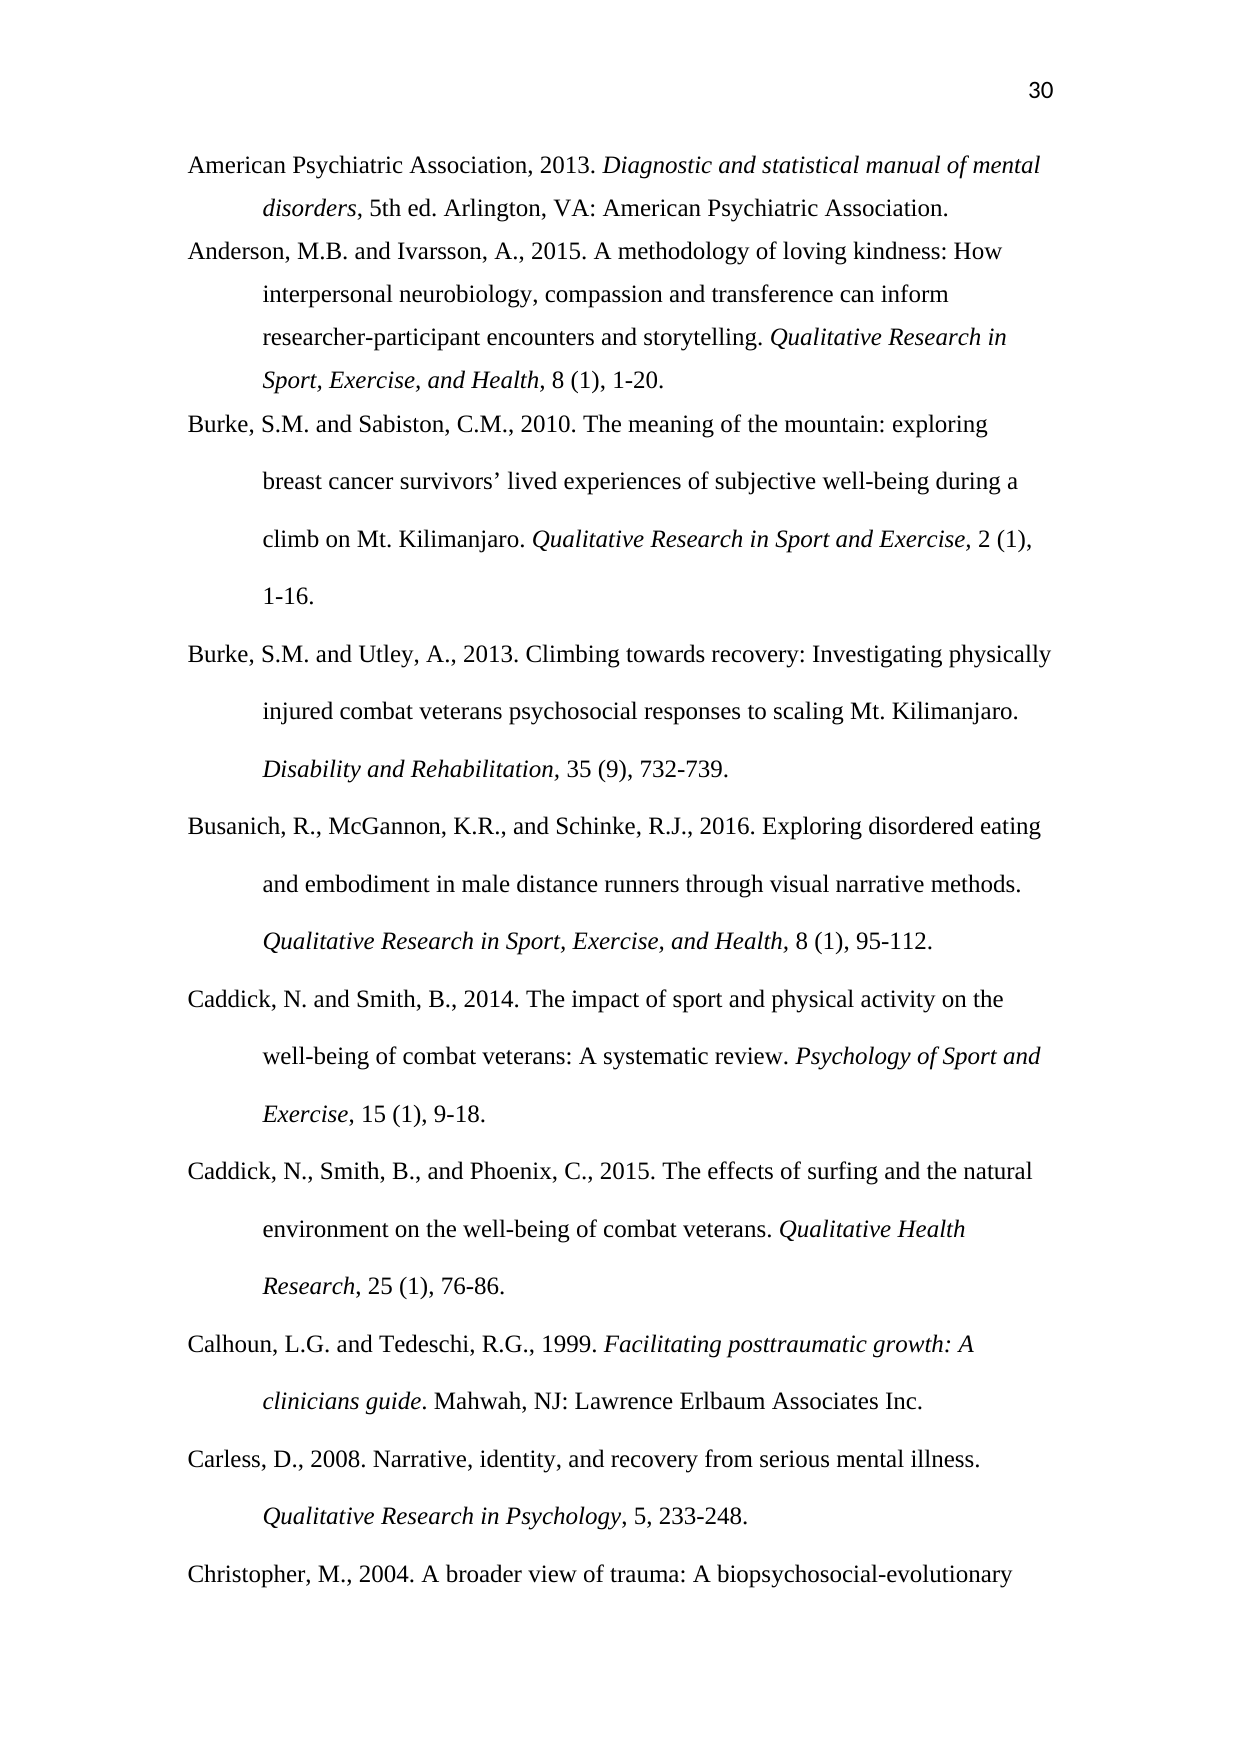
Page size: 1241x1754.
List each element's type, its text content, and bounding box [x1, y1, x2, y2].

text injured combat veterans psychosocial responses to scaling Mt. Kilimanjaro. Disability and Rehabilitation, 35 (9), 732-739. [262, 696, 1053, 782]
text environment on the well-being of combat veterans. Qualitative Health Research, 25 (1), 76-86. [262, 1214, 1053, 1300]
text clinicians guide. Mahwah, NJ: Lawrence Erlbaum Associates Inc. [187, 1386, 1053, 1415]
text Calhoun, L.G. and Tedeschi, R.G., 1999. Facilitating posttraumatic growth: A [187, 1329, 1053, 1357]
text Christopher, M., 2004. A broader view of trauma: A biopsychosocial-evolutionary [187, 1559, 1053, 1587]
text well-being of combat veterans: A systematic review. Psychology of Sport and Exercise, 15 (1), 9-18. [262, 1041, 1053, 1127]
text Caddick, N., Smith, B., and Phoenix, C., 2015. The effects of surfing and the natural [187, 1156, 1053, 1185]
text Anderson, M.B. and Ivarsson, A., 2015. A methodology of loving kindness: How interpersonal neurobiology, compassion and transference can inform researcher-participant encounters and storytelling. Qualitative Research in Sport, Exercise, and Health, 8 (1), 1-20. [187, 236, 1053, 394]
text Carless, D., 2008. Narrative, identity, and recovery from serious mental illness. [187, 1444, 1053, 1472]
text Caddick, N. and Smith, B., 2014. The impact of sport and physical activity on the [187, 984, 1053, 1012]
text Burke, S.M. and Utley, A., 2013. Climbing towards recovery: Investigating physically [187, 639, 1053, 667]
text American Psychiatric Association, 2013. Diagnostic and statistical manual of mental disorders, 5th ed. Arlington, VA: American Psychiatric Association. [187, 150, 1053, 222]
text breast cancer survivors’ lived experiences of subjective well-being during a climb on Mt. Kilimanjaro. Qualitative Research in Sport and Exercise, 2 (1), 1-16. [262, 466, 1053, 610]
text Qualitative Research in Psychology, 5, 233-248. [187, 1501, 1053, 1530]
text Busanich, R., McGannon, K.R., and Schinke, R.J., 2016. Exploring disordered eating [187, 811, 1053, 840]
text and embodiment in male distance runners through visual narrative methods. Qualitative Research in Sport, Exercise, and Health, 8 (1), 95-112. [262, 869, 1053, 955]
text Burke, S.M. and Sabiston, C.M., 2010. The meaning of the mountain: exploring [187, 409, 1053, 437]
